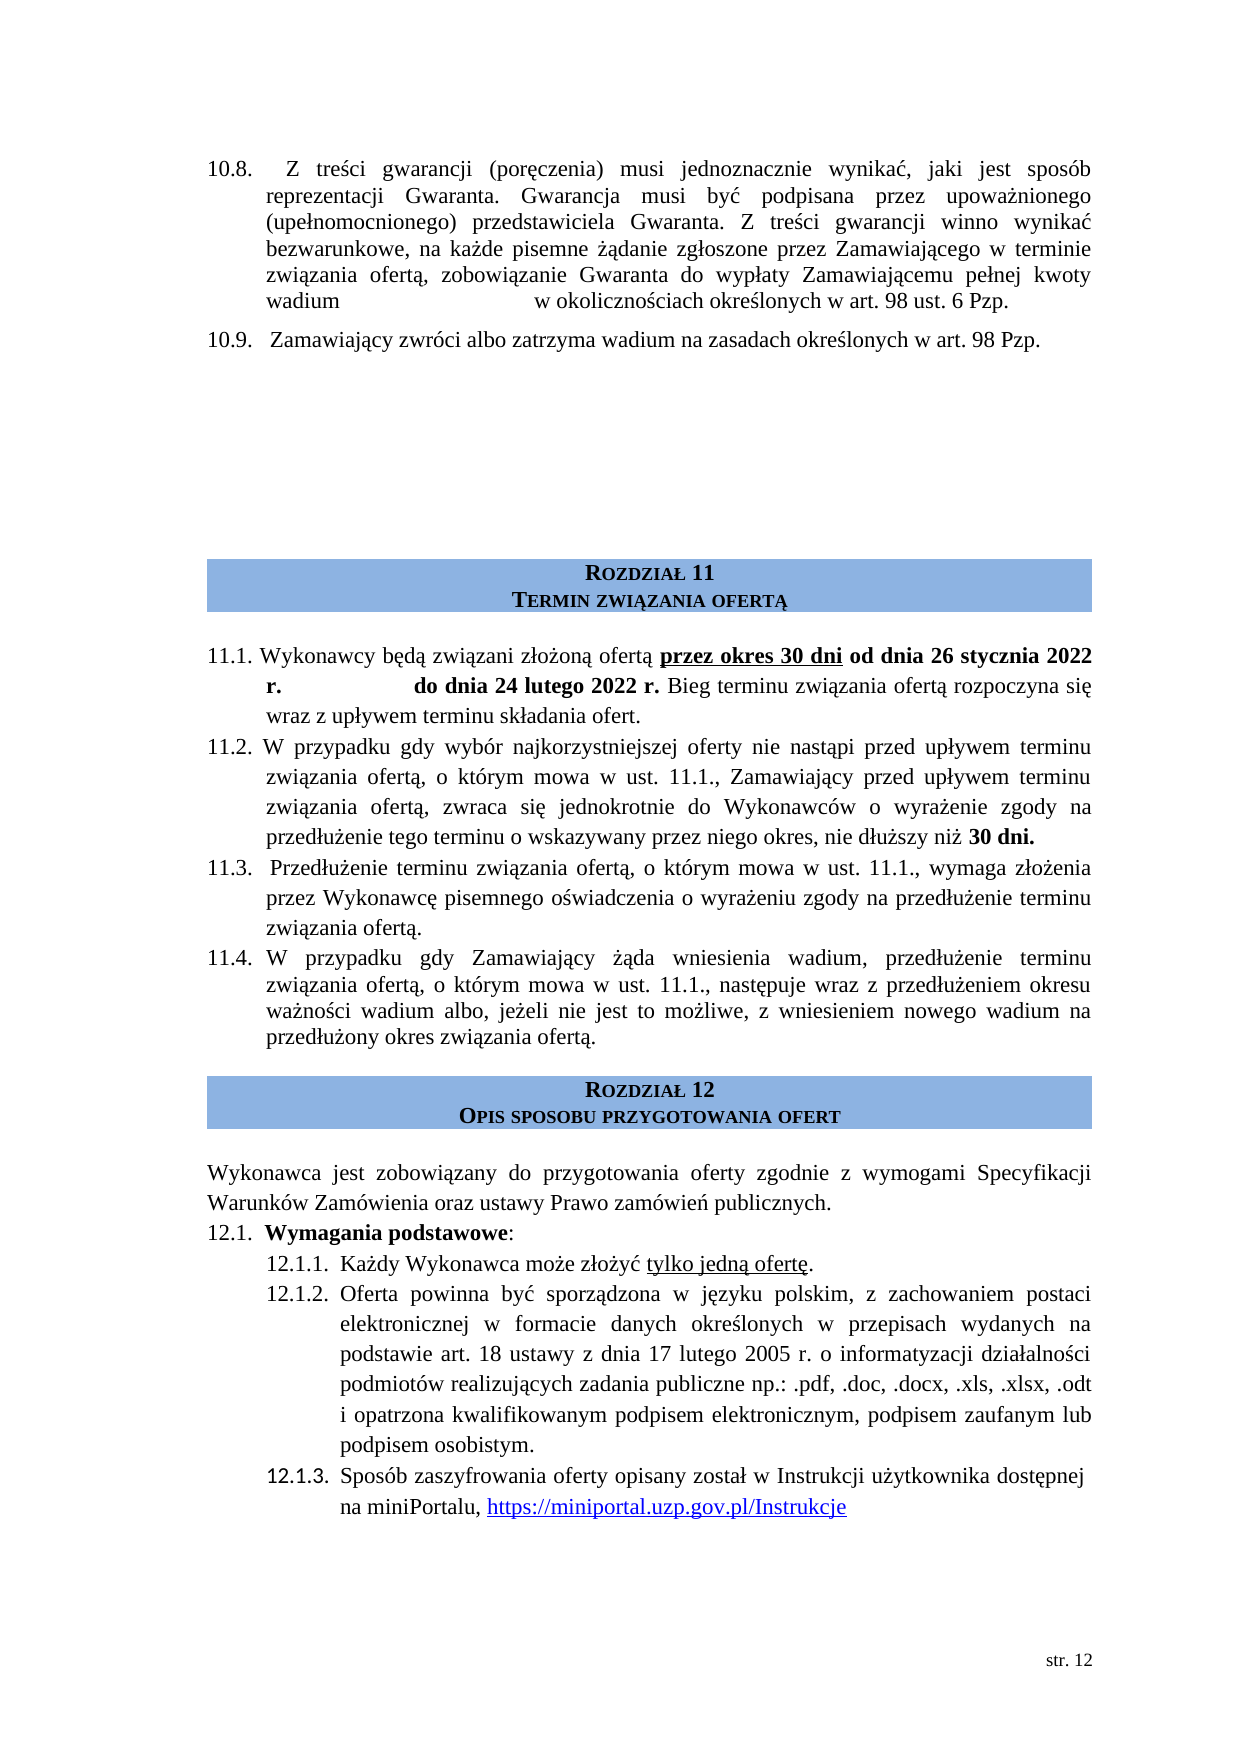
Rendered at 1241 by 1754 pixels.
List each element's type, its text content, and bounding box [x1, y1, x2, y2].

text 11.3. Przedłużenie terminu związania ofertą, o którym mowa w ust. 11.1., wymaga złożenia przez Wykonawcę pisemnego oświadczenia o wyrażeniu zgody na przedłużenie terminu związania ofertą. [207, 854, 1092, 940]
text 10.9. Zamawiający zwróci albo zatrzyma wadium na zasadach określonych w art. 98 Pzp. [207, 326, 1092, 352]
list Każdy Wykonawca może złożyć tylko jedną ofertę. [266, 1249, 1092, 1276]
text 10.8. Z treści gwarancji (poręczenia) musi jednoznacznie wynikać, jaki jest sposób reprezentacji Gwaranta. Gwarancja musi być podpisana przez upoważnionego (upełnomocnionego) przedstawiciela Gwaranta. Z treści gwarancji winno wynikać bezwarunkowe, na każde pisemne żądanie zgłoszone przez Zamawiającego w terminie związania ofertą, zobowiązanie Gwaranta do wypłaty Zamawiającemu pełnej kwoty wadium w okolicznościach określonych w art. 98 ust. 6 Pzp. [207, 156, 1092, 314]
list Oferta powinna być sporządzona w języku polskim, z zachowaniem postaci elektronicznej w formacie danych określonych w przepisach wydanych na podstawie art. 18 ustawy z dnia 17 lutego 2005 r. o informatyzacji działalności podmiotów realizujących zadania publiczne np.: .pdf, .doc, .docx, .xls, .xlsx, .odt i opatrzona kwalifikowanym podpisem elektronicznym, podpisem zaufanym lub podpisem osobistym. [266, 1280, 1092, 1457]
table_header Rozdział 11 Termin związania ofertą [207, 559, 1092, 612]
text 11.2. W przypadku gdy wybór najkorzystniejszej oferty nie nastąpi przed upływem terminu związania ofertą, o którym mowa w ust. 11.1., Zamawiający przed upływem terminu związania ofertą, zwraca się jednokrotnie do Wykonawców o wyrażenie zgody na przedłużenie tego terminu o wskazywany przez niego okres, nie dłuższy niż 30 dni. [207, 733, 1092, 850]
table_header Rozdział 12 Opis sposobu przygotowania ofert [207, 1076, 1092, 1129]
text 12.1. Wymagania podstawowe: [207, 1219, 1092, 1246]
list Sposób zaszyfrowania oferty opisany został w Instrukcji użytkownika dostępnej na miniPortalu, https://miniportal.uzp.gov.pl/Instrukcje [266, 1461, 1092, 1519]
text 11.1. Wykonawcy będą związani złożoną ofertą przez okres 30 dni od dnia 26 stycznia 2022 r. do dnia 24 lutego 2022 r. Bieg terminu związania ofertą rozpoczyna się wraz z upływem terminu składania ofert. [207, 642, 1092, 729]
list W przypadku gdy Zamawiający żąda wniesienia wadium, przedłużenie terminu związania ofertą, o którym mowa w ust. 11.1., następuje wraz z przedłużeniem okresu ważności wadium albo, jeżeli nie jest to możliwe, z wniesieniem nowego wadium na przedłużony okres związania ofertą. [207, 944, 1092, 1050]
text Wykonawca jest zobowiązany do przygotowania oferty zgodnie z wymogami Specyfikacji Warunków Zamówienia oraz ustawy Prawo zamówień publicznych. [207, 1159, 1092, 1216]
